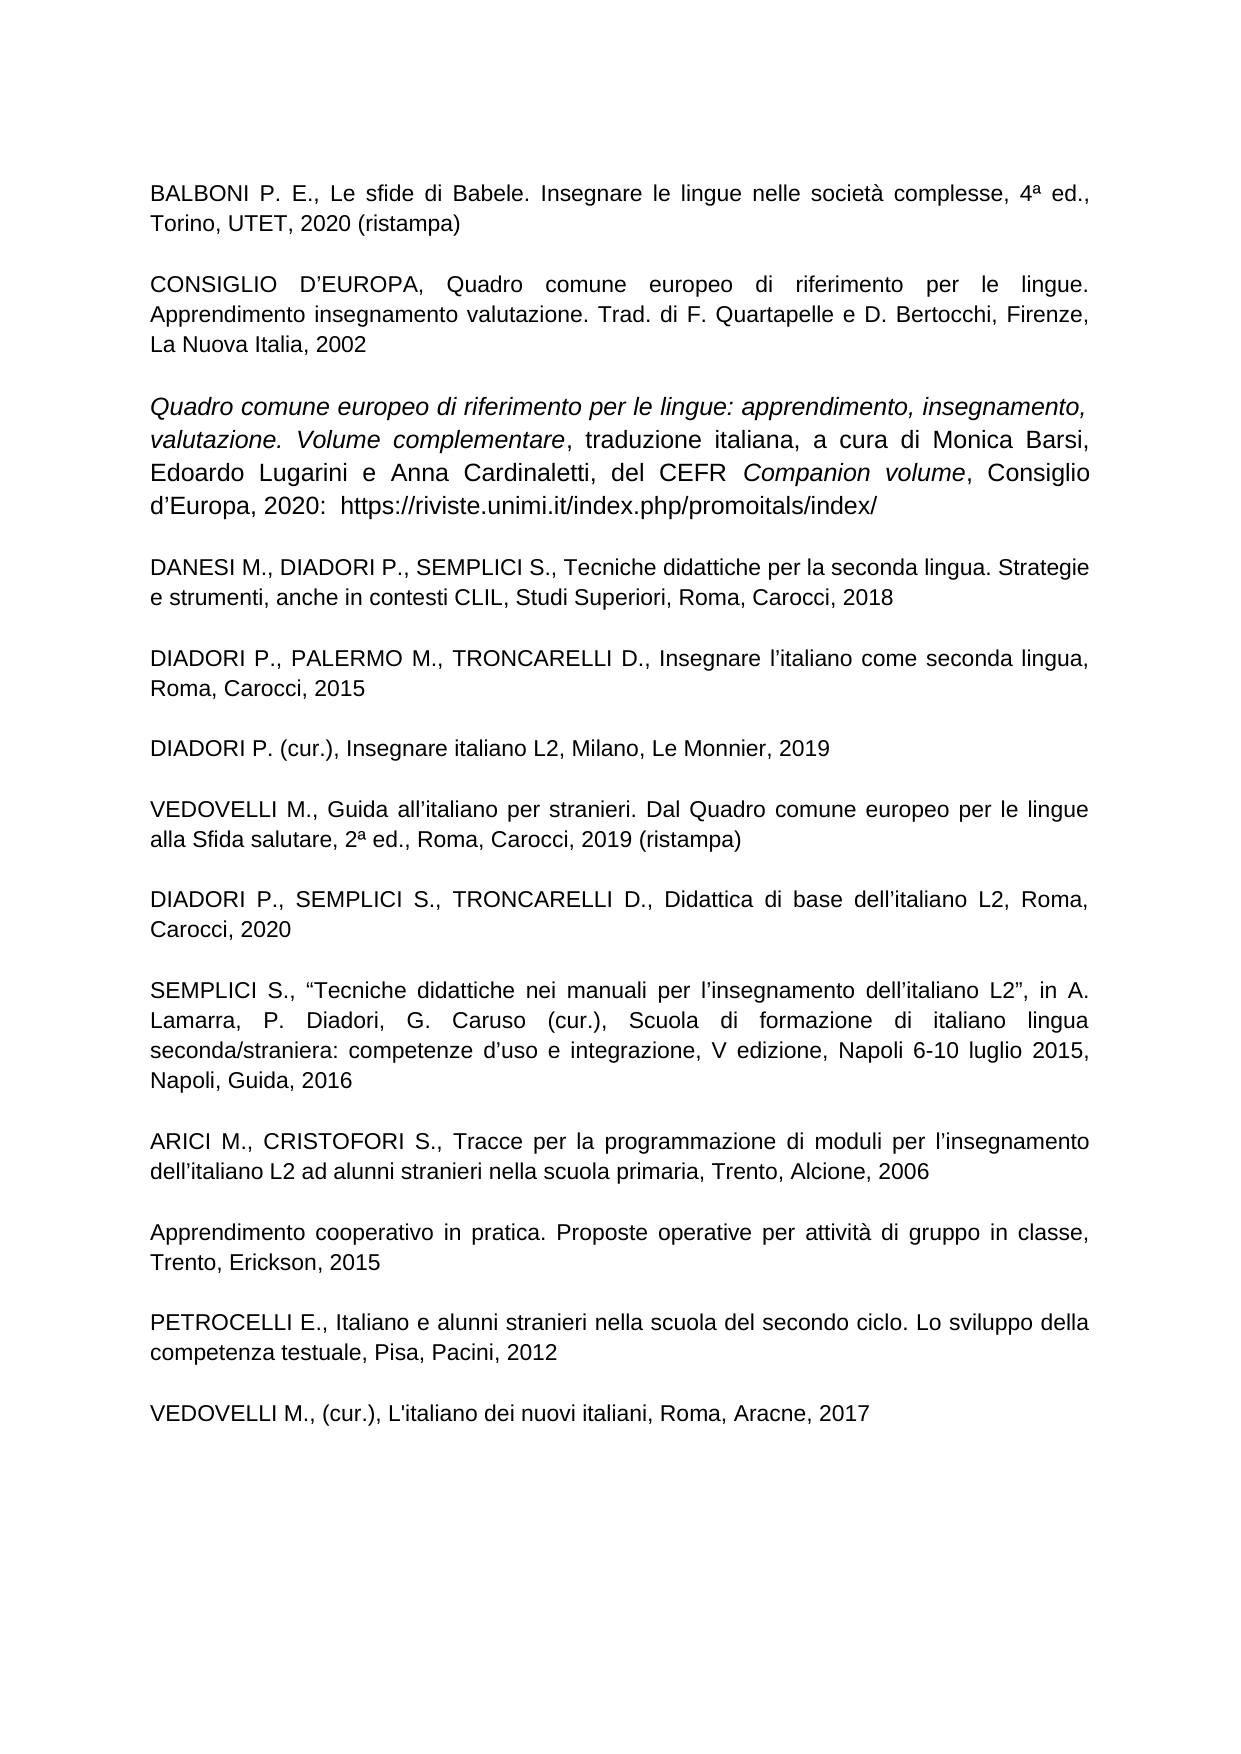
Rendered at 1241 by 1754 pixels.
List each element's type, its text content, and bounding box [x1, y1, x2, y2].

text ARICI M., CRISTOFORI S., Tracce per la programmazione di moduli per l’insegnamento dell’italiano L2 ad alunni stranieri nella scuola primaria, Trento, Alcione, 2006 [150, 1128, 1090, 1184]
text DIADORI P. (cur.), Insegnare italiano L2, Milano, Le Monnier, 2019 [150, 735, 1090, 762]
text DANESI M., DIADORI P., SEMPLICI S., Tecniche didattiche per la seconda lingua. Strategie e strumenti, anche in contesti CLIL, Studi Superiori, Roma, Carocci, 2018 [150, 554, 1090, 611]
text PETROCELLI E., Italiano e alunni stranieri nella scuola del secondo ciclo. Lo sviluppo della competenza testuale, Pisa, Pacini, 2012 [150, 1309, 1090, 1366]
text Quadro comune europeo di riferimento per le lingue: apprendimento, insegnamento, valutazione. Volume complementare, traduzione italiana, a cura di Monica Barsi, Edoardo Lugarini e Anna Cardinaletti, del CEFR Companion volume, Consiglio d’Europa, 2020: https://riviste.unimi.it/index.php/promoitals/index/ [150, 486, 1090, 519]
text VEDOVELLI M., (cur.), L'italiano dei nuovi italiani, Roma, Aracne, 2017 [150, 1400, 1090, 1426]
text DIADORI P., SEMPLICI S., TRONCARELLI D., Didattica di base dell’italiano L2, Roma, Carocci, 2020 [150, 886, 1090, 943]
text CONSIGLIO D’EUROPA, Quadro comune europeo di riferimento per le lingue. Apprendimento insegnamento valutazione. Trad. di F. Quartapelle e D. Bertocchi, Firenze, La Nuova Italia, 2002 [150, 271, 1090, 358]
text SEMPLICI S., “Tecniche didattiche nei manuali per l’insegnamento dell’italiano L2”, in A. Lamarra, P. Diadori, G. Caruso (cur.), Scuola di formazione di italiano lingua seconda/straniera: competenze d’uso e integrazione, V edizione, Napoli 6-10 luglio 2015, Napoli, Guida, 2016 [150, 977, 1090, 1094]
text Apprendimento cooperativo in pratica. Proposte operative per attività di gruppo in classe, Trento, Erickson, 2015 [150, 1218, 1090, 1275]
text Quadro comune europeo di riferimento per le lingue: apprendimento, insegnamento, valutazione. Volume complementare, traduzione italiana, a cura di Monica Barsi, Edoardo Lugarini e Anna Cardinaletti, del CEFR Companion volume, Consiglio d’Europa, 2020: https://riviste.unimi.it/index.php/promoitals/index/ [150, 392, 1090, 425]
text VEDOVELLI M., Guida all’italiano per stranieri. Dal Quadro comune europeo per le lingue alla Sfida salutare, 2ª ed., Roma, Carocci, 2019 (ristampa) [150, 796, 1090, 852]
text DIADORI P., PALERMO M., TRONCARELLI D., Insegnare l’italiano come seconda lingua, Roma, Carocci, 2015 [150, 644, 1090, 701]
text BALBONI P. E., Le sfide di Babele. Insegnare le lingue nelle società complesse, 4ª ed., Torino, UTET, 2020 (ristampa) [150, 180, 1090, 237]
